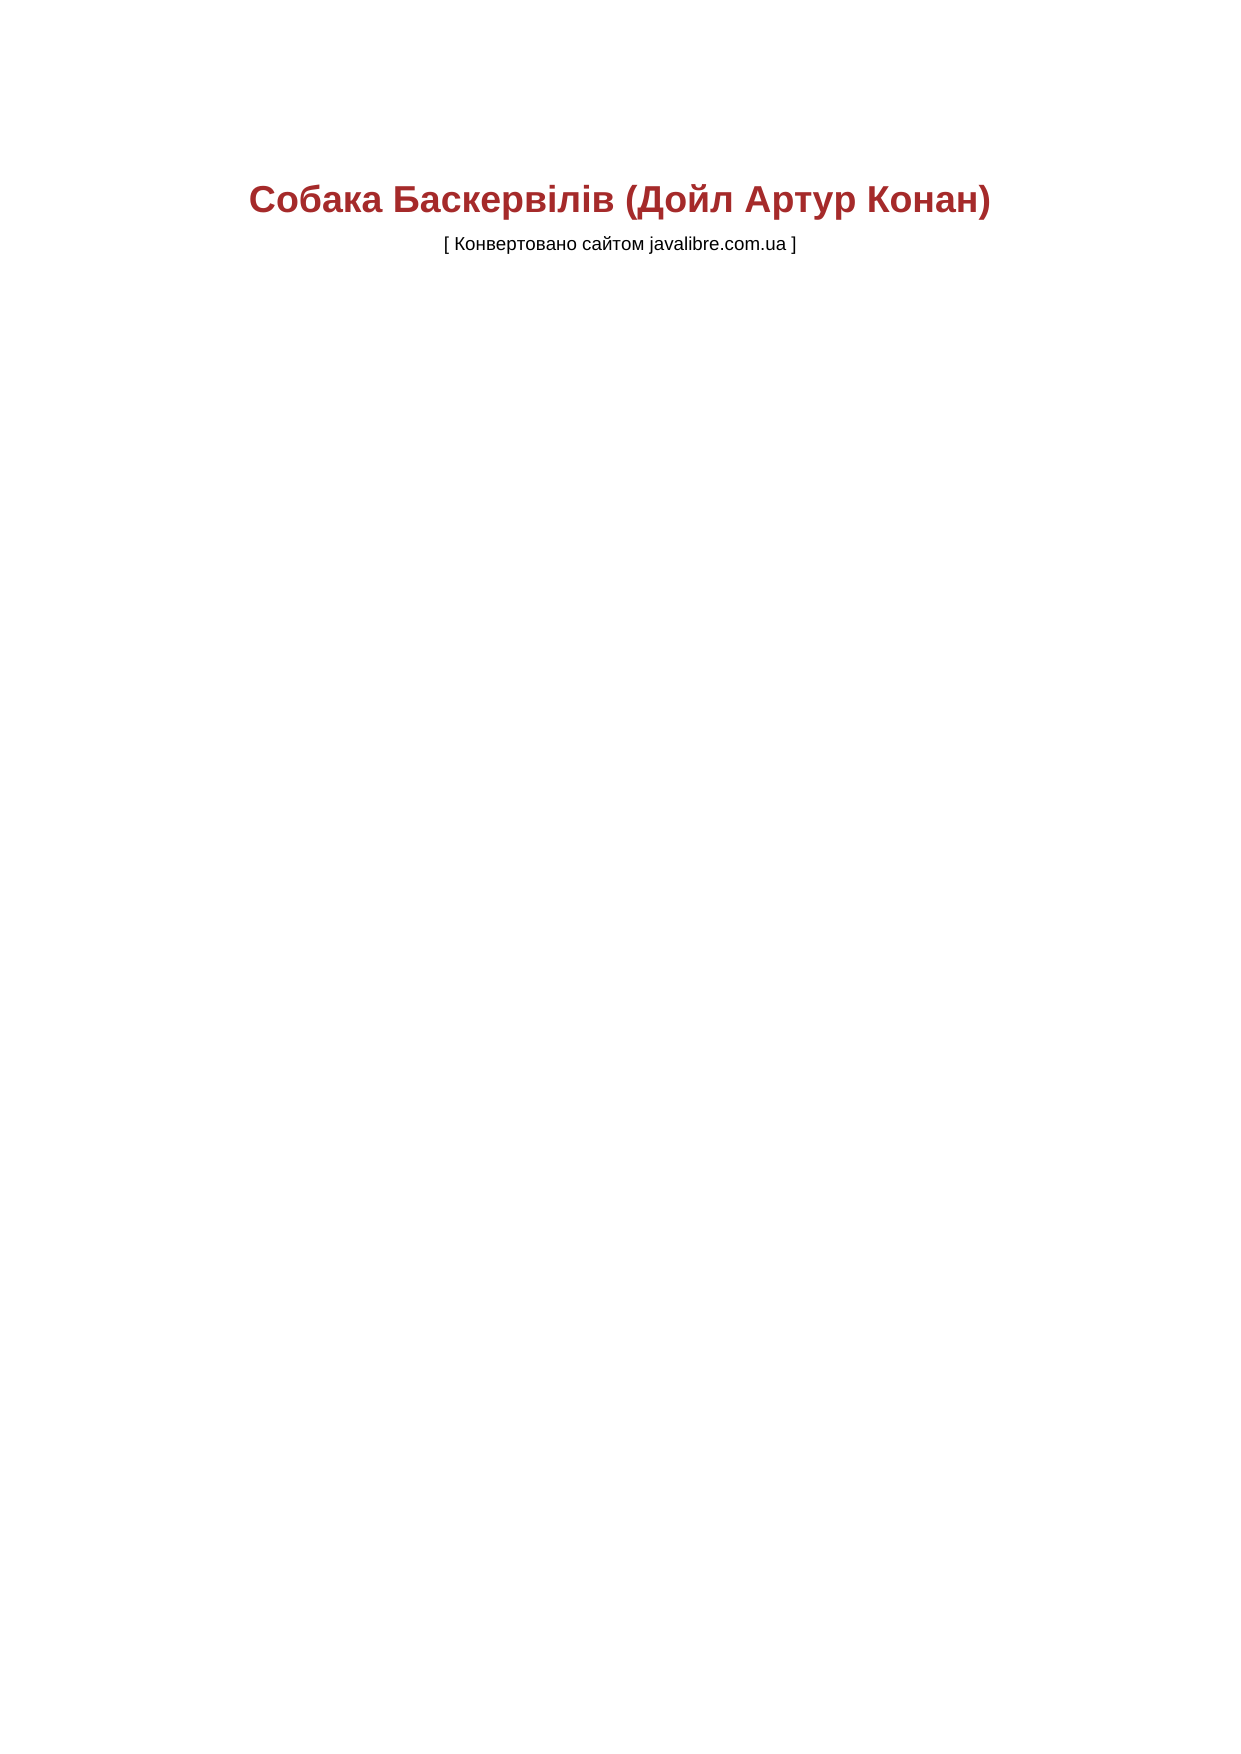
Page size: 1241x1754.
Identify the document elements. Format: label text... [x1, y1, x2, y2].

text [ Конвертовано сайтом javalibre.com.ua ] [148, 233, 1092, 254]
text Собака Баскервілів (Дойл Артур Конан) [148, 177, 1092, 220]
